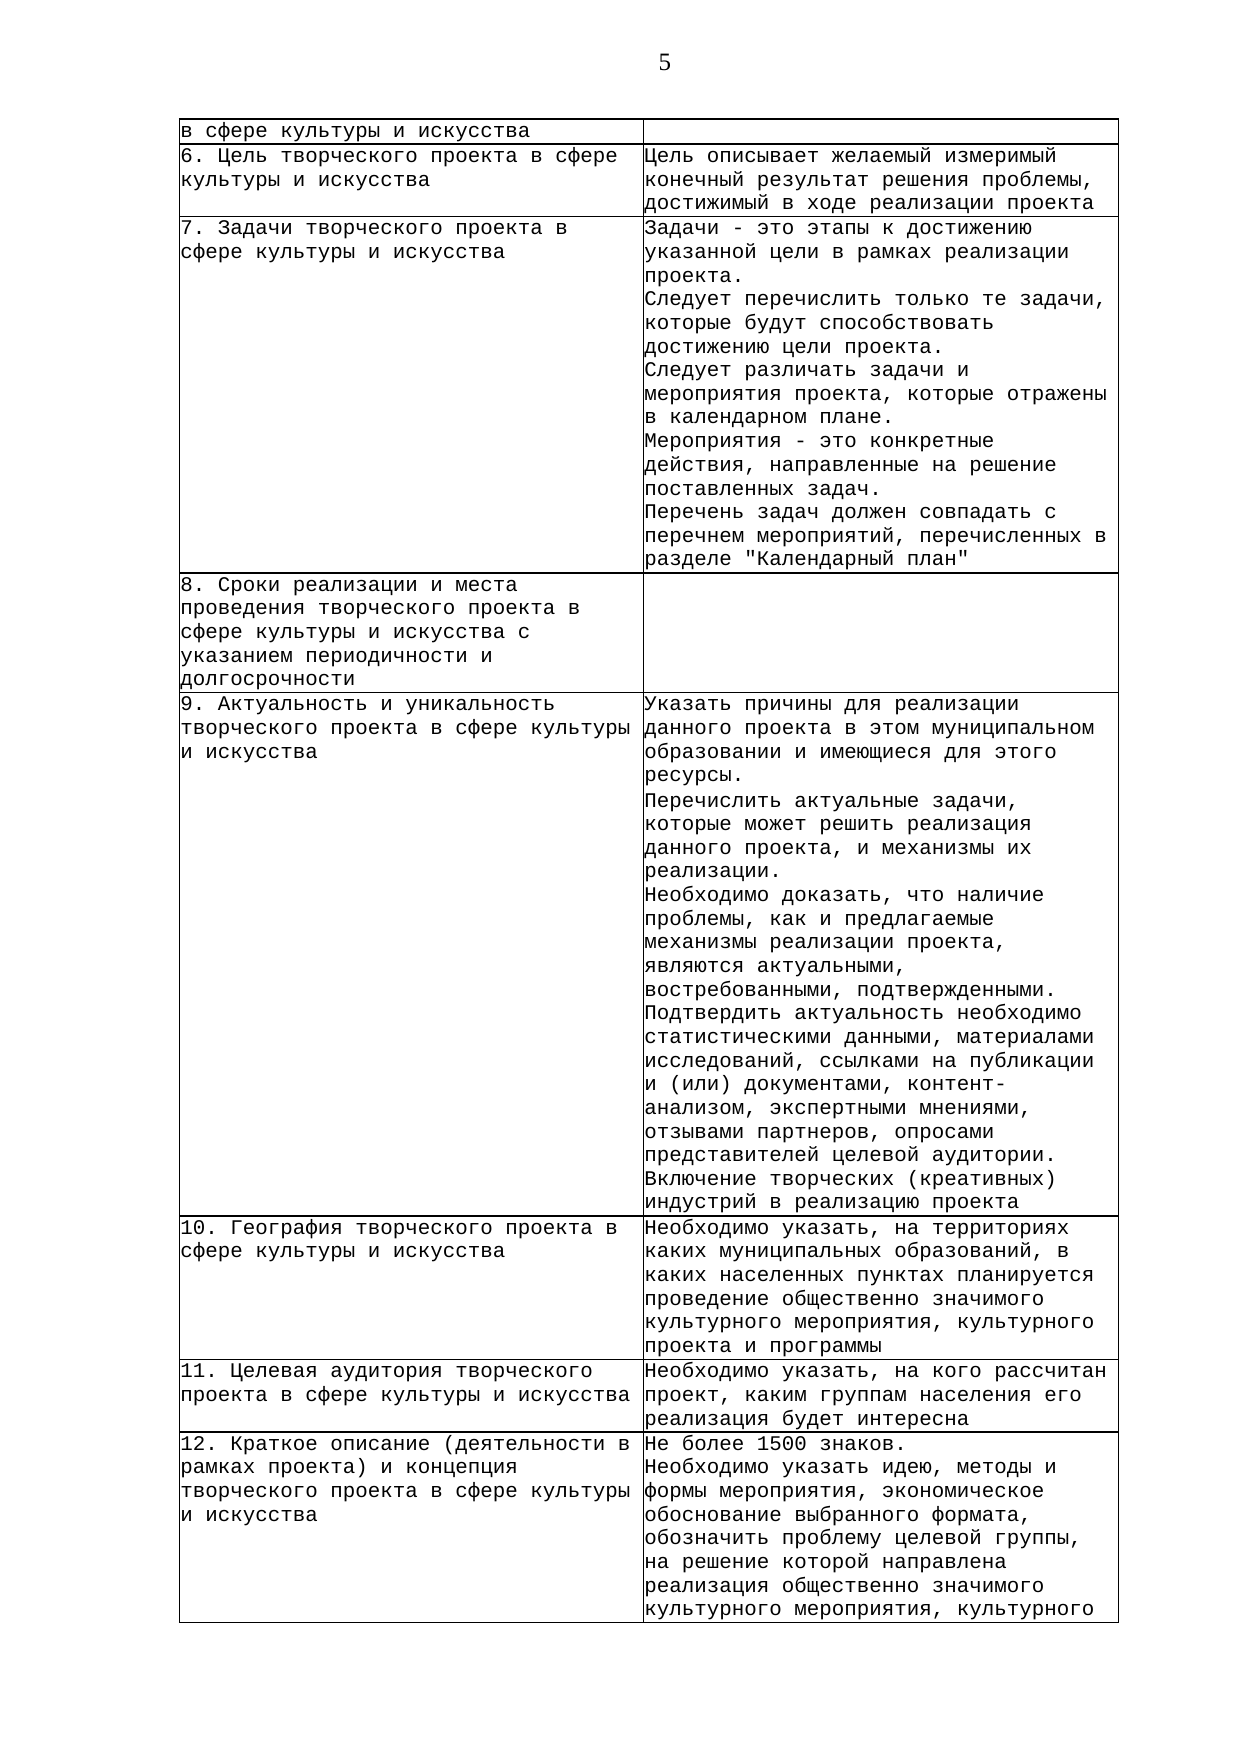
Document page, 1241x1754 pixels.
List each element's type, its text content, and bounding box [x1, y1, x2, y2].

table_cell 10. География творческого проекта в сфере культуры и искусства [180, 1217, 643, 1359]
table_cell Указать причины для реализации данного проекта в этом муниципальном образовании и имеющиеся для этого ресурсы. [644, 693, 1118, 788]
table_cell 6. Цель творческого проекта в сфере культуры и искусства [180, 145, 643, 216]
table_cell Задачи - это этапы к достижению указанной цели в рамках реализации проекта. Следует перечислить только те задачи, которые будут способствовать достижению цели проекта. Следует различать задачи и мероприятия проекта, которые отражены в календарном плане. Мероприятия - это конкретные действия, направленные на решение поставленных задач. Перечень задач должен совпадать с перечнем мероприятий, перечисленных в разделе "Календарный план" [644, 217, 1118, 572]
table_cell Необходимо указать, на кого рассчитан проект, каким группам населения его реализация будет интересна [644, 1360, 1118, 1431]
table_cell Необходимо указать, на территориях каких муниципальных образований, в каких населенных пунктах планируется проведение общественно значимого культурного мероприятия, культурного проекта и программы [644, 1217, 1118, 1359]
table_cell 11. Целевая аудитория творческого проекта в сфере культуры и искусства [180, 1360, 643, 1431]
table_cell 8. Сроки реализации и места проведения творческого проекта в сфере культуры и искусства с указанием периодичности и долгосрочности [180, 574, 643, 692]
table_cell 9. Актуальность и уникальность творческого проекта в сфере культуры и искусства [180, 693, 643, 1215]
table_cell Перечислить актуальные задачи, которые может решить реализация данного проекта, и механизмы их реализации. Необходимо доказать, что наличие проблемы, как и предлагаемые механизмы реализации проекта, являются актуальными, востребованными, подтвержденными. Подтвердить актуальность необходимо статистическими данными, материалами исследований, ссылками на публикации и (или) документами, контент-анализом, экспертными мнениями, отзывами партнеров, опросами представителей целевой аудитории. Включение творческих (креативных) индустрий в реализацию проекта [644, 788, 1118, 1215]
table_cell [180, 1433, 643, 1622]
table_cell [644, 120, 1118, 143]
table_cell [180, 120, 643, 143]
table_cell [644, 574, 1118, 692]
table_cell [644, 1433, 1118, 1622]
table_cell Цель описывает желаемый измеримый конечный результат решения проблемы, достижимый в ходе реализации проекта [644, 145, 1118, 216]
table_cell 7. Задачи творческого проекта в сфере культуры и искусства [180, 217, 643, 572]
